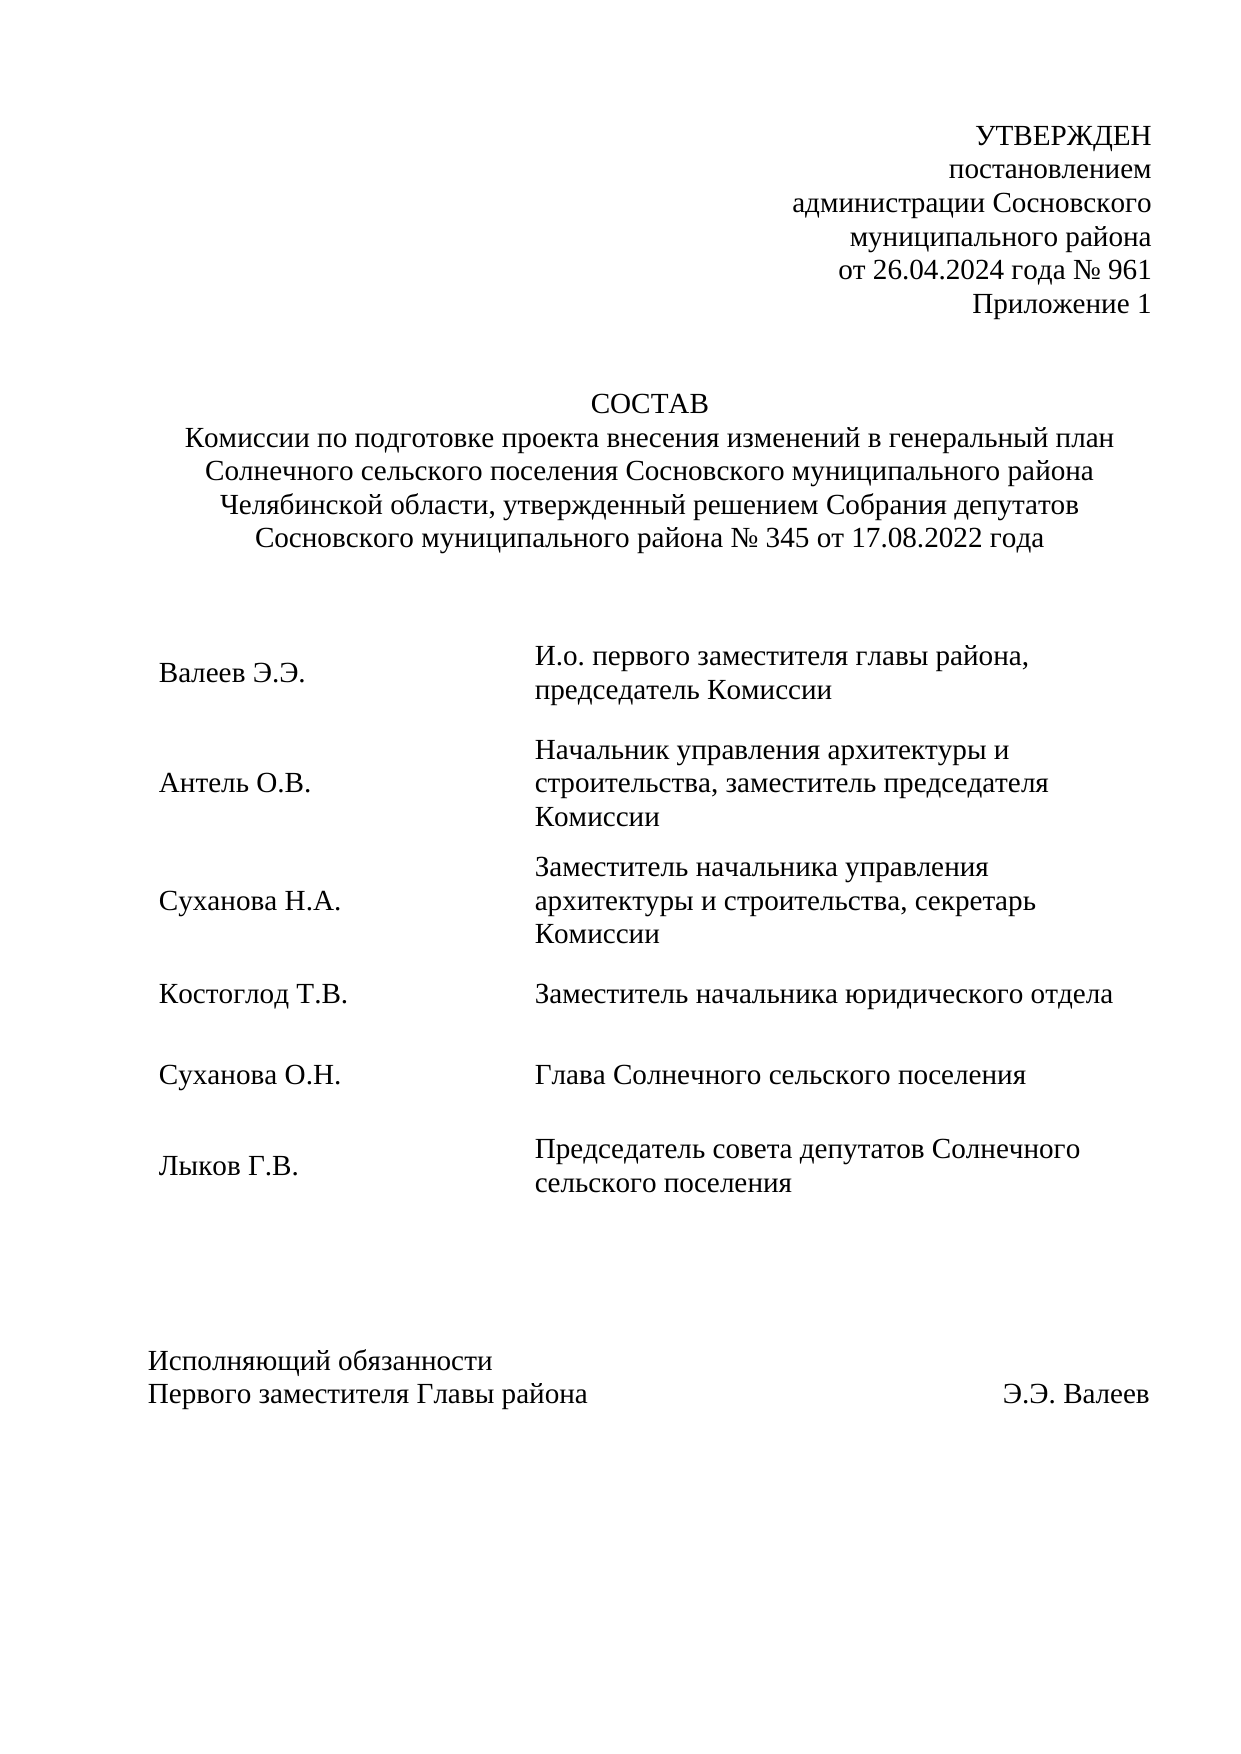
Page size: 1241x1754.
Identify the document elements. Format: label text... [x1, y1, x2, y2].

text постановлением [679, 152, 1152, 185]
text Комиссии по подготовке проекта внесения изменений в генеральный план Солнечного сельского поселения Сосновского муниципального района Челябинской области, утвержденный решением Собрания депутатов Сосновского муниципального района № 345 от 17.08.2022 года [148, 420, 1152, 554]
table_cell Начальник управления архитектуры и строительства, заместитель председателя Комиссии [534, 723, 1142, 842]
table_header Валеев Э.Э. [158, 621, 533, 723]
table_cell Заместитель начальника управления архитектуры и строительства, секретарь Комиссии [534, 842, 1142, 958]
table_cell Председатель совета депутатов Солнечного сельского поселения [534, 1121, 1142, 1209]
table_cell Глава Солнечного сельского поселения [534, 1027, 1142, 1121]
text Исполняющий обязанности [148, 1343, 1152, 1377]
table_cell Антель О.В. [158, 723, 533, 842]
table_cell Суханова Н.А. [158, 842, 533, 958]
text УТВЕРЖДЕН [679, 118, 1152, 152]
text Первого заместителя Главы района Э.Э. Валеев [148, 1377, 1152, 1410]
table_header И.о. первого заместителя главы района, председатель Комиссии [534, 621, 1142, 723]
text от 26.04.2024 года № 961 [679, 252, 1152, 286]
text СОСТАВ [148, 386, 1152, 420]
text администрации Сосновского муниципального района [679, 185, 1152, 252]
table_cell Лыков Г.В. [158, 1121, 533, 1209]
table_cell Заместитель начальника юридического отдела [534, 958, 1142, 1027]
text Приложение 1 [679, 286, 1152, 319]
table_cell Костоглод Т.В. [158, 958, 533, 1027]
table_cell Суханова О.Н. [158, 1027, 533, 1121]
